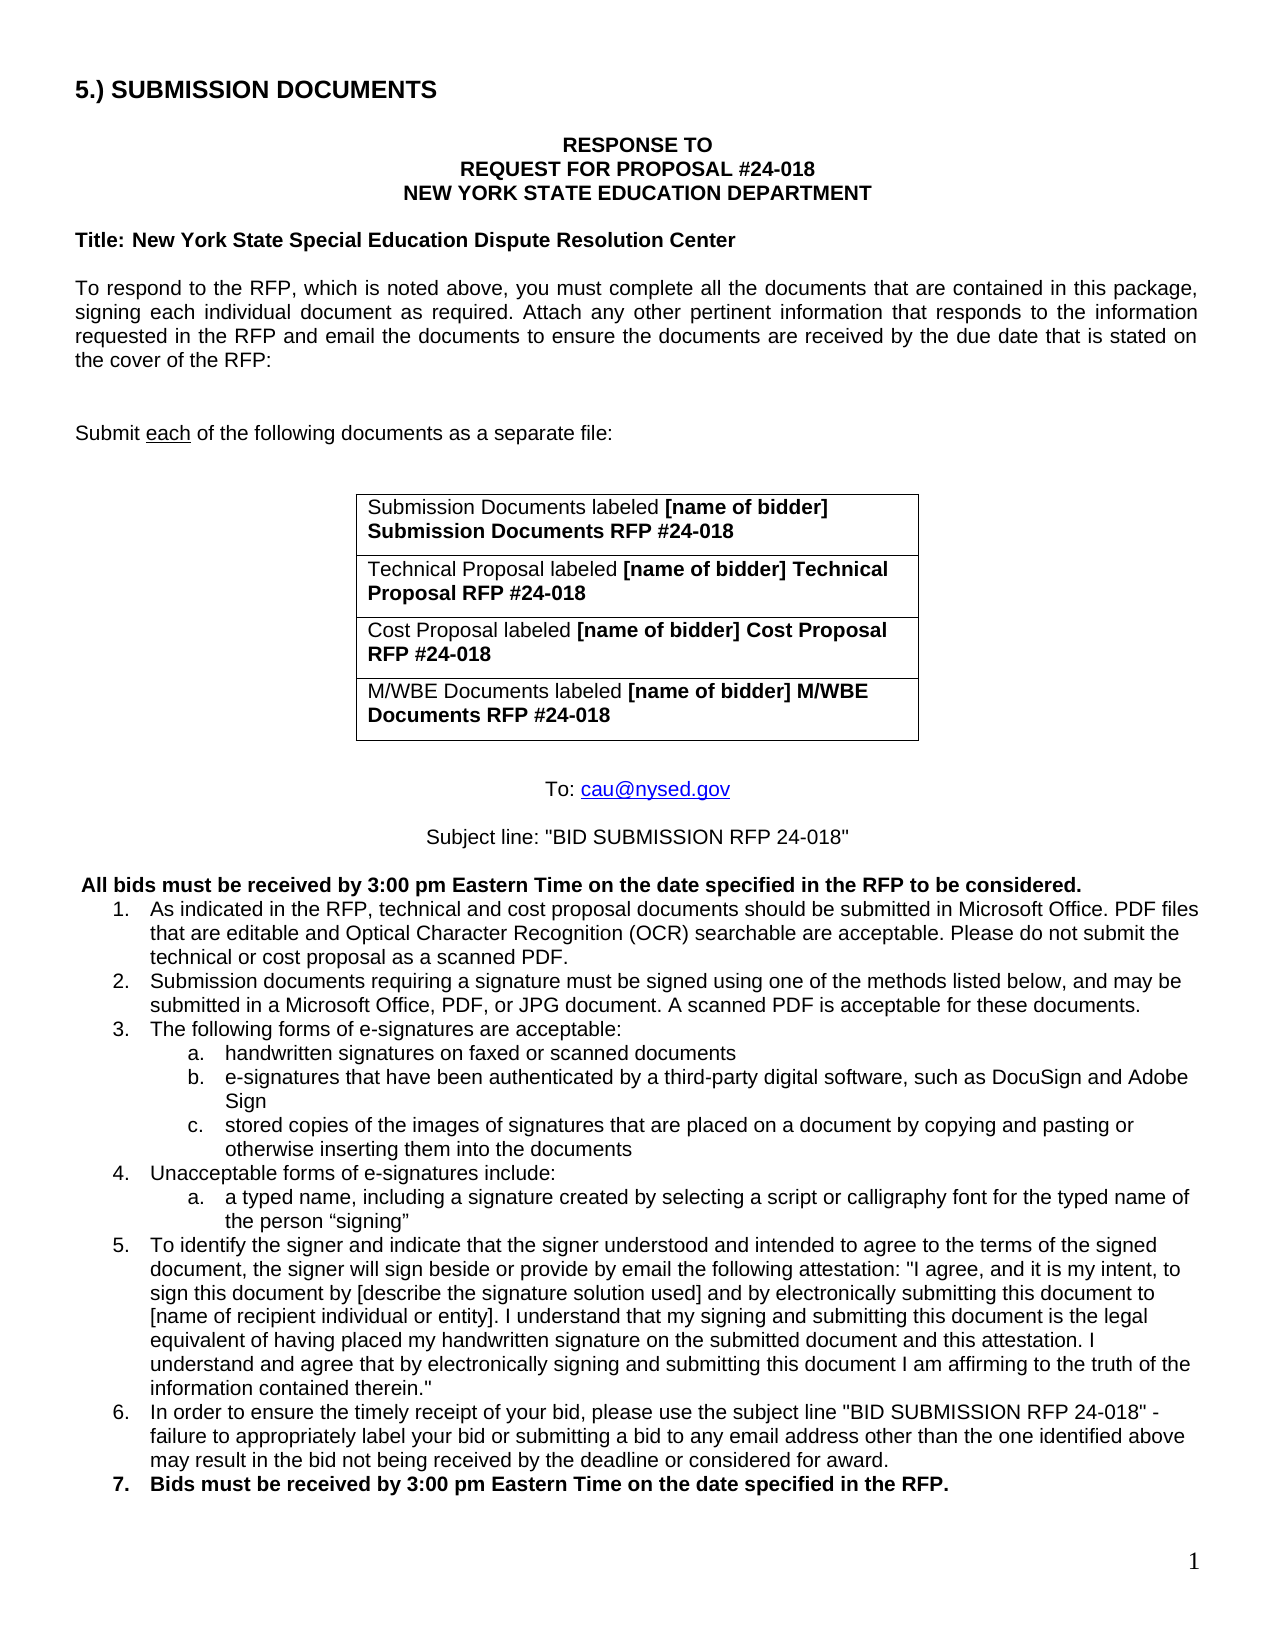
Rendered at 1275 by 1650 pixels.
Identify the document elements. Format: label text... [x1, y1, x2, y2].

title REQUEST FOR PROPOSAL #24-018 [75, 156, 1200, 180]
list To identify the signer and indicate that the signer understood and intended to agree to the terms of the signed document, the signer will sign beside or provide by email the following attestation: "I agree, and it is my intent, to sign this document by [describe the signature solution used] and by electronically submitting this document to [name of recipient individual or entity]. I understand that my signing and submitting this document is the legal equivalent of having placed my handwritten signature on the submitted document and this attestation. I understand and agree that by electronically signing and submitting this document I am affirming to the truth of the information contained therein." [112, 1232, 1200, 1400]
table_header Submission Documents labeled [name of bidder] Submission Documents RFP #24-018 [357, 495, 918, 555]
list handwritten signatures on faxed or scanned documents [187, 1041, 1200, 1065]
table_cell M/WBE Documents labeled [name of bidder] M/WBE Documents RFP #24-018 [357, 679, 918, 740]
table_cell Technical Proposal labeled [name of bidder] Technical Proposal RFP #24-018 [357, 556, 918, 617]
title 5.) SUBMISSION DOCUMENTS [75, 75, 1200, 104]
text Title: New York State Special Education Dispute Resolution Center [75, 228, 1200, 252]
title RESPONSE TO [75, 132, 1200, 156]
list Unacceptable forms of e-signatures include: [112, 1161, 1200, 1184]
list As indicated in the RFP, technical and cost proposal documents should be submitted in Microsoft Office. PDF files that are editable and Optical Character Recognition (OCR) searchable are acceptable. Please do not submit the technical or cost proposal as a scanned PDF. [112, 897, 1200, 969]
list In order to ensure the timely receipt of your bid, please use the subject line "BID SUBMISSION RFP 24-018" - failure to appropriately label your bid or submitting a bid to any email address other than the one identified above may result in the bid not being received by the deadline or considered for award. [112, 1400, 1200, 1472]
text To: cau@nysed.gov [75, 777, 1200, 801]
list e-signatures that have been authenticated by a third-party digital software, such as DocuSign and Adobe Sign [187, 1065, 1200, 1113]
list a typed name, including a signature created by selecting a script or calligraphy font for the typed name of the person “signing” [187, 1184, 1200, 1232]
list Submission documents requiring a signature must be signed using one of the methods listed below, and may be submitted in a Microsoft Office, PDF, or JPG document. A scanned PDF is acceptable for these documents. [112, 969, 1200, 1017]
list The following forms of e-signatures are acceptable: [112, 1017, 1200, 1041]
text All bids must be received by 3:00 pm Eastern Time on the date specified in the RFP to be considered. [75, 873, 1200, 897]
list stored copies of the images of signatures that are placed on a document by copying and pasting or otherwise inserting them into the documents [187, 1113, 1200, 1161]
table_cell Cost Proposal labeled [name of bidder] Cost Proposal RFP #24-018 [357, 618, 918, 678]
list Bids must be received by 3:00 pm Eastern Time on the date specified in the RFP. [112, 1472, 1200, 1496]
text Subject line: "BID SUBMISSION RFP 24-018" [75, 825, 1200, 849]
text Submit each of the following documents as a separate file: [75, 421, 1200, 445]
text To respond to the RFP, which is noted above, you must complete all the documents that are contained in this package, signing each individual document as required. Attach any other pertinent information that responds to the information requested in the RFP and email the documents to ensure the documents are received by the due date that is stated on the cover of the RFP: [75, 276, 1200, 372]
subtitle NEW YORK STATE EDUCATION DEPARTMENT [75, 180, 1200, 204]
